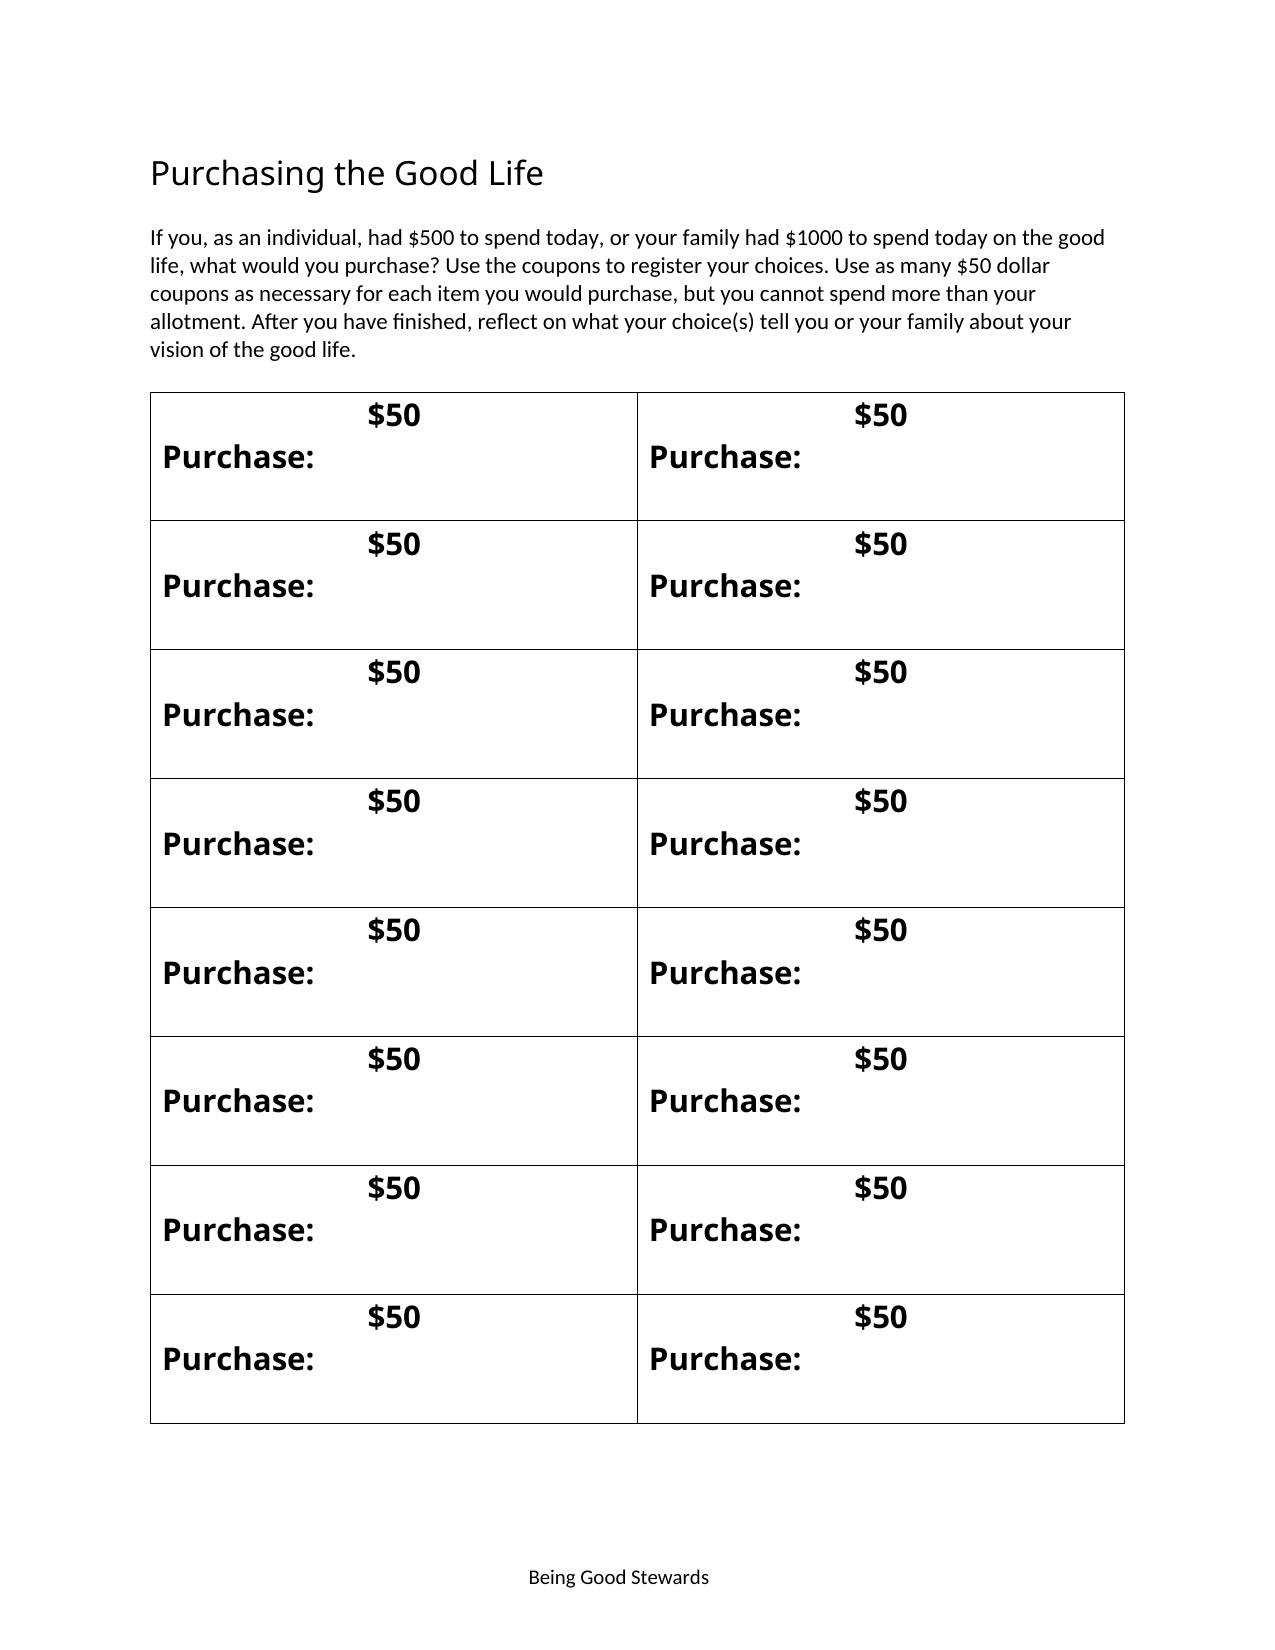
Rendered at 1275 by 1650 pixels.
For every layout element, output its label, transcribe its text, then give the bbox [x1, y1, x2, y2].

table_cell $50 Purchase: [638, 1166, 1124, 1293]
table_cell $50 Purchase: [638, 521, 1124, 649]
table_cell $50 Purchase: [638, 1295, 1124, 1422]
table_cell $50 Purchase: [151, 1166, 637, 1293]
table_cell $50 Purchase: [638, 779, 1124, 907]
table_cell $50 Purchase: [638, 908, 1124, 1036]
subtitle Purchasing the Good Life [150, 150, 1125, 195]
table_header $50 Purchase: [638, 393, 1124, 520]
table_cell $50 Purchase: [151, 1295, 637, 1422]
table_cell $50 Purchase: [151, 521, 637, 649]
table_cell $50 Purchase: [151, 1037, 637, 1165]
table_cell $50 Purchase: [638, 650, 1124, 778]
table_cell $50 Purchase: [151, 908, 637, 1036]
table_cell $50 Purchase: [151, 779, 637, 907]
table_cell $50 Purchase: [638, 1037, 1124, 1165]
table_header $50 Purchase: [151, 393, 637, 520]
table_cell $50 Purchase: [151, 650, 637, 778]
text If you, as an individual, had $500 to spend today, or your family had $1000 to spend today on the good life, what would you purchase? Use the coupons to register your choices. Use as many $50 dollar coupons as necessary for each item you would purchase, but you cannot spend more than your allotment. After you have finished, reflect on what your choice(s) tell you or your family about your vision of the good life. [150, 223, 1125, 363]
